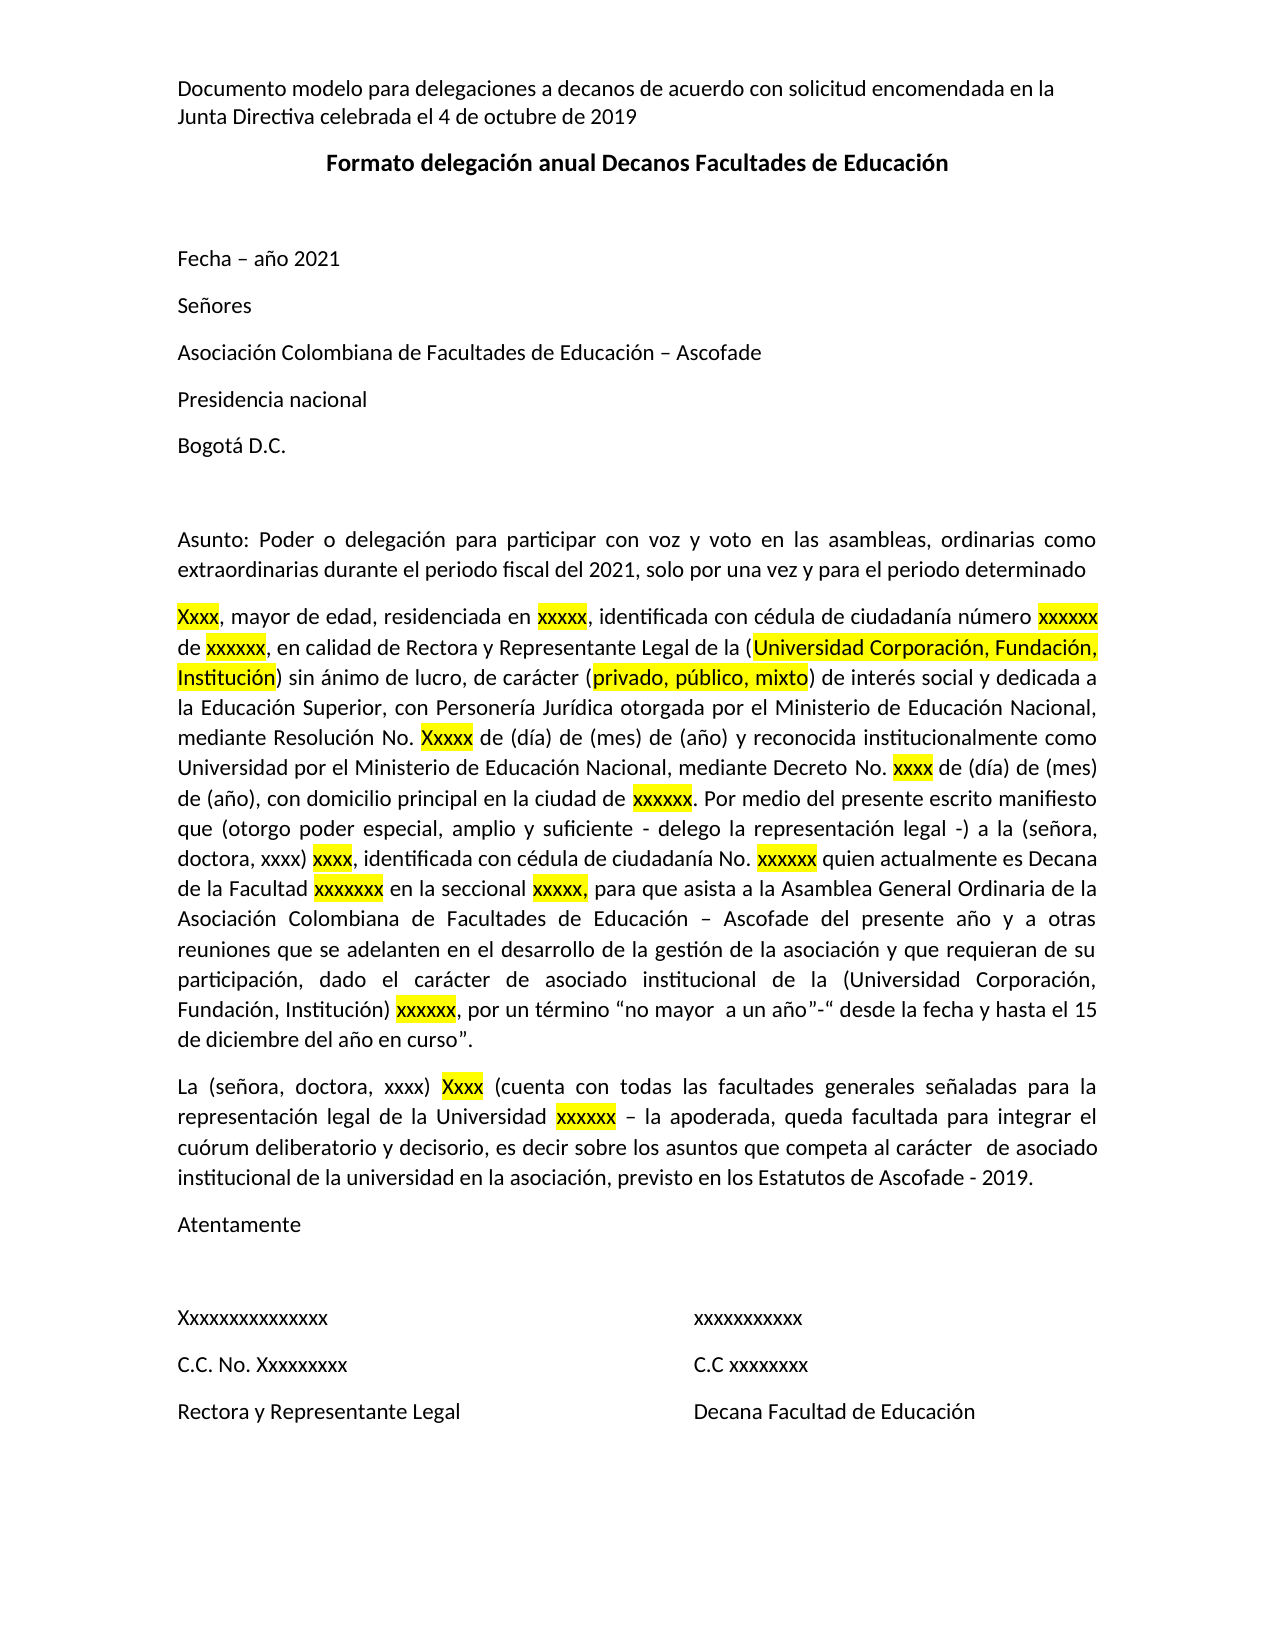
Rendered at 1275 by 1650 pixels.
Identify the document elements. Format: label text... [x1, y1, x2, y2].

text Asunto: Poder o delegación para participar con voz y voto en las asambleas, ordinarias como extraordinarias durante el periodo fiscal del 2021, solo por una vez y para el periodo determinado [177, 525, 1098, 583]
text Formato delegación anual Decanos Facultades de Educación [177, 148, 1098, 178]
text La (señora, doctora, xxxx) Xxxx (cuenta con todas las facultades generales señaladas para la representación legal de la Universidad xxxxxx – la apoderada, queda facultada para integrar el cuórum deliberatorio y decisorio, es decir sobre los asuntos que competa al carácter de asociado institucional de la universidad en la asociación, previsto en los Estatutos de Ascofade - 2019. [177, 1072, 1098, 1191]
text Asociación Colombiana de Facultades de Educación – Ascofade [177, 338, 1098, 366]
text Bogotá D.C. [177, 432, 1098, 459]
text Fecha – año 2021 [177, 244, 1098, 272]
text Presidencia nacional [177, 385, 1098, 413]
text Atentamente [177, 1210, 1098, 1238]
text Xxxxxxxxxxxxxxx xxxxxxxxxxx [177, 1303, 1098, 1331]
text C.C. No. Xxxxxxxxx C.C xxxxxxxx [177, 1350, 1098, 1378]
text Xxxx, mayor de edad, residenciada en xxxxx, identificada con cédula de ciudadanía número xxxxxx de xxxxxx, en calidad de Rectora y Representante Legal de la (Universidad Corporación, Fundación, Institución) sin ánimo de lucro, de carácter (privado, público, mixto) de interés social y dedicada a la Educación Superior, con Personería Jurídica otorgada por el Ministerio de Educación Nacional, mediante Resolución No. Xxxxx de (día) de (mes) de (año) y reconocida institucionalmente como Universidad por el Ministerio de Educación Nacional, mediante Decreto No. xxxx de (día) de (mes) de (año), con domicilio principal en la ciudad de xxxxxx. Por medio del presente escrito manifiesto que (otorgo poder especial, amplio y suficiente - delego la representación legal -) a la (señora, doctora, xxxx) xxxx, identificada con cédula de ciudadanía No. xxxxxx quien actualmente es Decana de la Facultad xxxxxxx en la seccional xxxxx, para que asista a la Asamblea General Ordinaria de la Asociación Colombiana de Facultades de Educación – Ascofade del presente año y a otras reuniones que se adelanten en el desarrollo de la gestión de la asociación y que requieran de su participación, dado el carácter de asociado institucional de la (Universidad Corporación, Fundación, Institución) xxxxxx, por un término “no mayor a un año”-“ desde la fecha y hasta el 15 de diciembre del año en curso”. [177, 602, 1098, 1053]
text Rectora y Representante Legal Decana Facultad de Educación [177, 1397, 1098, 1425]
text Señores [177, 291, 1098, 319]
